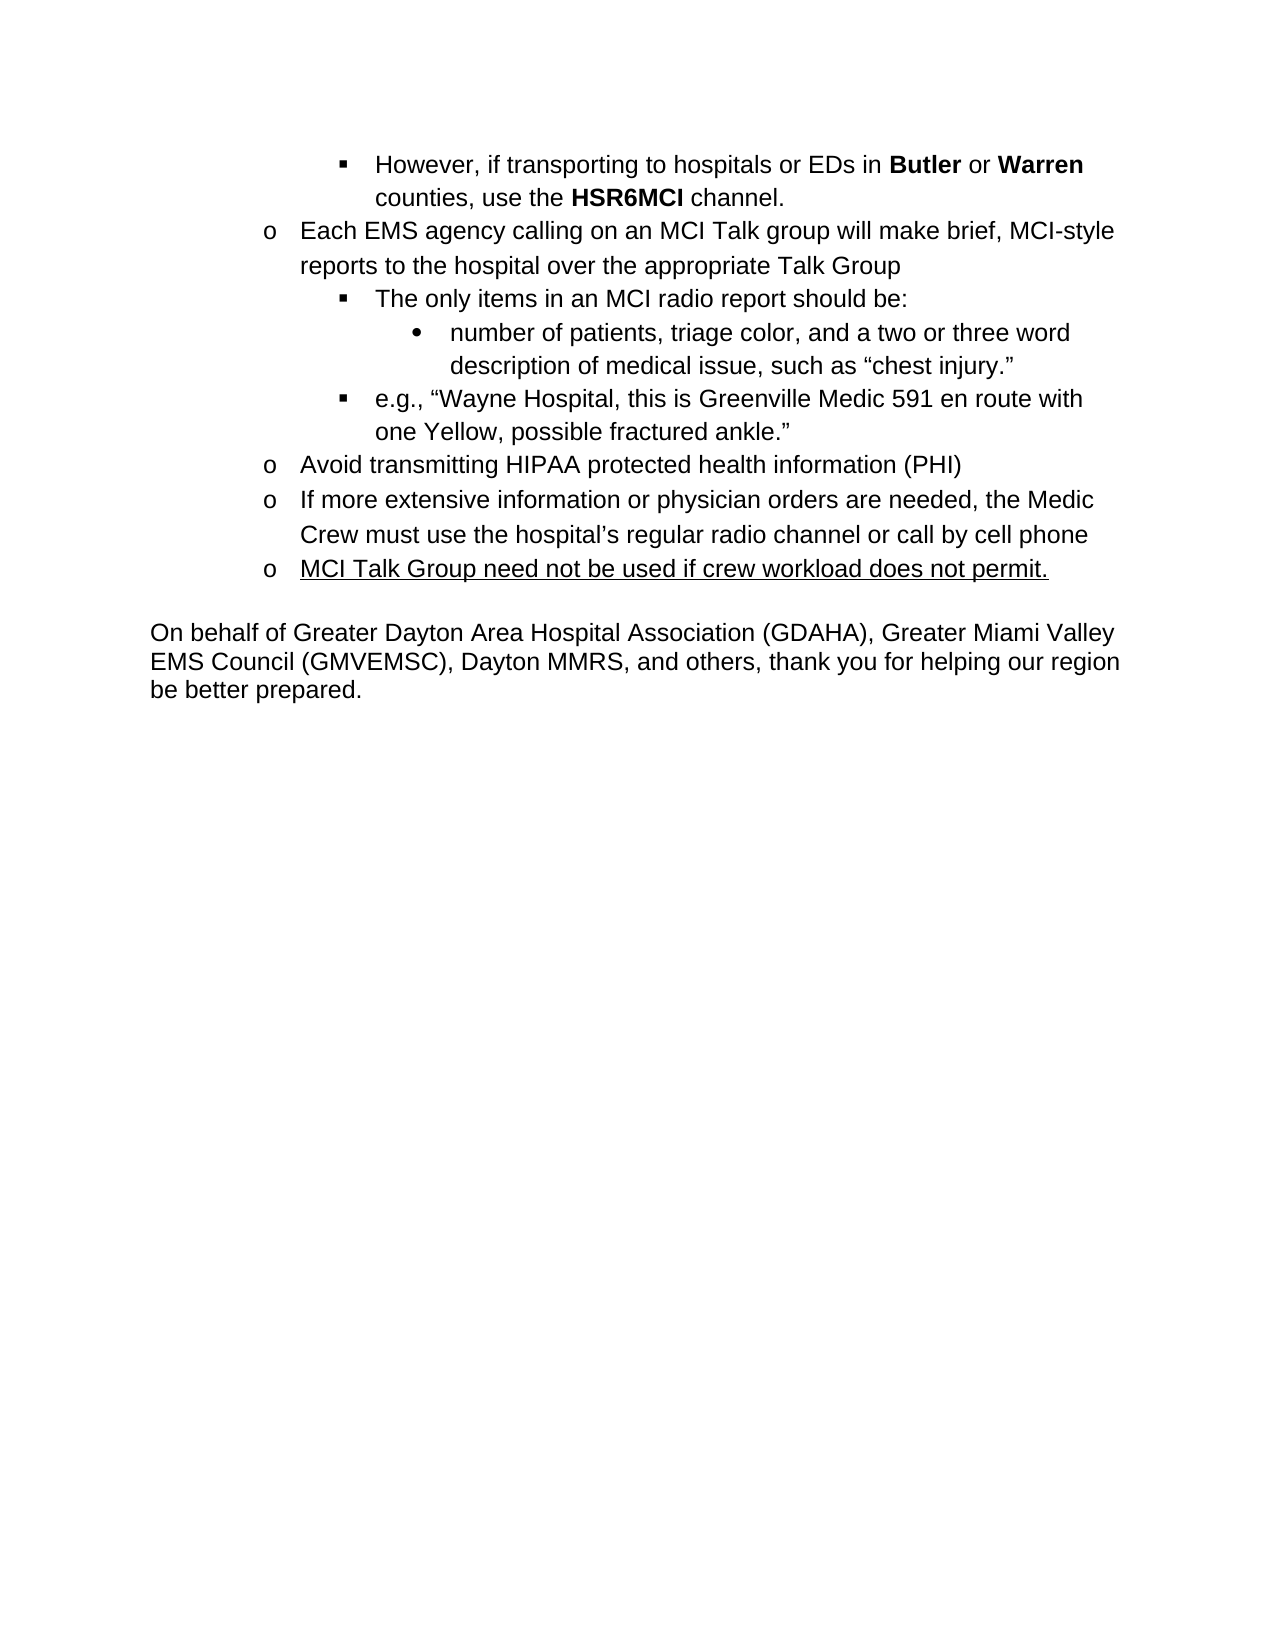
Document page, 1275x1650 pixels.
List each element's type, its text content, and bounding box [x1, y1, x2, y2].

list However, if transporting to hospitals or EDs in Butler or Warren counties, use the HSR6MCI channel. [337, 150, 1125, 212]
list MCI Talk Group need not be used if crew workload does not permit. [262, 553, 1125, 584]
list Avoid transmitting HIPAA protected health information (PHI) [262, 450, 1125, 481]
list Each EMS agency calling on an MCI Talk group will make brief, MCI-style reports to the hospital over the appropriate Talk Group [262, 216, 1125, 280]
list e.g., “Wayne Hospital, this is Greenville Medic 591 en route with one Yellow, possible fractured ankle.” [337, 384, 1125, 446]
text On behalf of Greater Dayton Area Hospital Association (GDAHA), Greater Miami Valley EMS Council (GMVEMSC), Dayton MMRS, and others, thank you for helping our region be better prepared. [150, 618, 1125, 704]
list number of patients, triage color, and a two or three word description of medical issue, such as “chest injury.” [412, 317, 1125, 379]
list If more extensive information or physician orders are needed, the Medic Crew must use the hospital’s regular radio channel or call by cell phone [262, 485, 1125, 549]
list The only items in an MCI radio report should be: [337, 284, 1125, 313]
